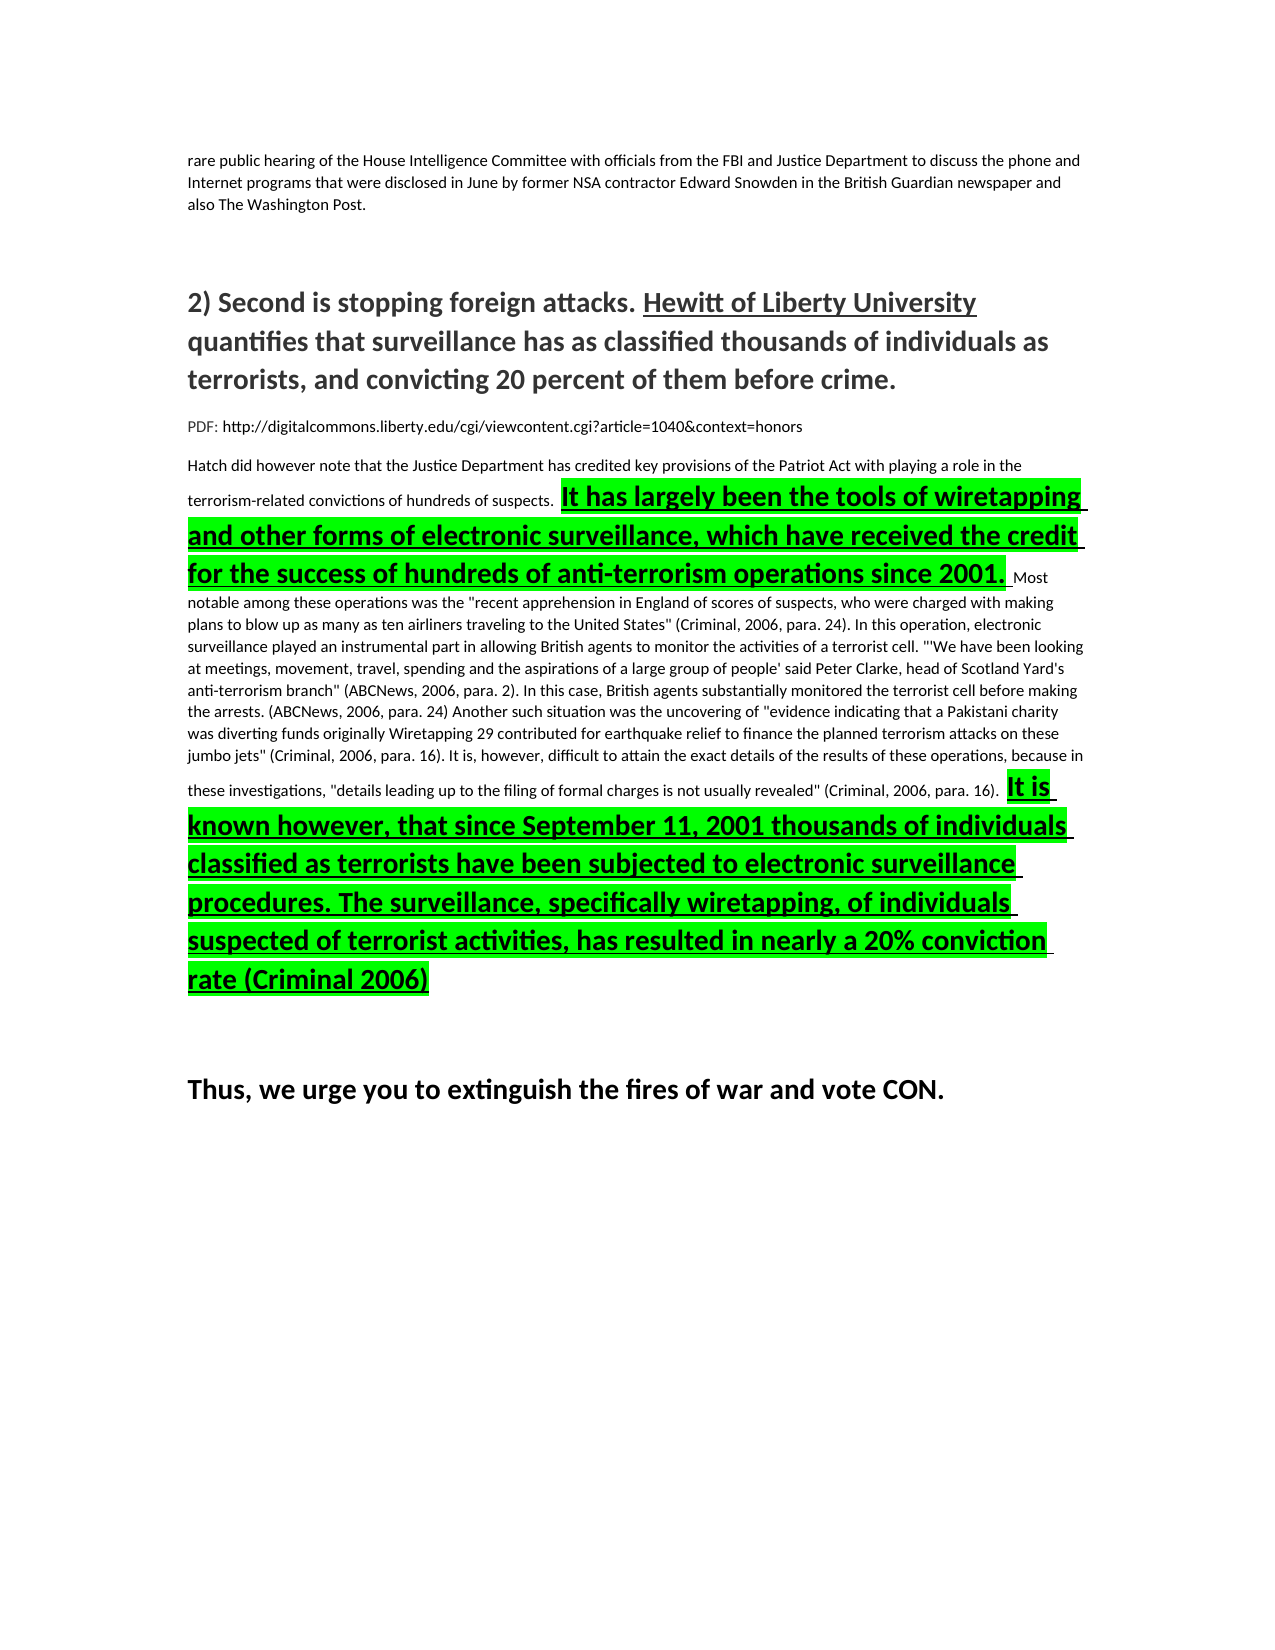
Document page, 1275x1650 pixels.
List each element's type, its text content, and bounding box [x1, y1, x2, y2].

text PDF: http://digitalcommons.liberty.edu/cgi/viewcontent.cgi?article=1040&context=honors [187, 417, 1087, 437]
text 2) Second is stopping foreign attacks. Hewitt of Liberty University quantifies that surveillance has as classified thousands of individuals as terrorists, and convicting 20 percent of them before crime. [187, 284, 1087, 397]
text Hatch did however note that the Justice Department has credited key provisions of the Patriot Act with playing a role in the terrorism-related convictions of hundreds of suspects. It has largely been the tools of wiretapping and other forms of electronic surveillance, which have received the credit for the success of hundreds of anti-terrorism operations since 2001. Most notable among these operations was the "recent apprehension in England of scores of suspects, who were charged with making plans to blow up as many as ten airliners traveling to the United States" (Criminal, 2006, para. 24). In this operation, electronic surveillance played an instrumental part in allowing British agents to monitor the activities of a terrorist cell. "'We have been looking at meetings, movement, travel, spending and the aspirations of a large group of people' said Peter Clarke, head of Scotland Yard's anti-terrorism branch" (ABCNews, 2006, para. 2). In this case, British agents substantially monitored the terrorist cell before making the arrests. (ABCNews, 2006, para. 24) Another such situation was the uncovering of "evidence indicating that a Pakistani charity was diverting funds originally Wiretapping 29 contributed for earthquake relief to finance the planned terrorism attacks on these jumbo jets" (Criminal, 2006, para. 16). It is, however, difficult to attain the exact details of the results of these operations, because in these investigations, "details leading up to the filing of formal charges is not usually revealed" (Criminal, 2006, para. 16). It is known however, that since September 11, 2001 thousands of individuals classified as terrorists have been subjected to electronic surveillance procedures. The surveillance, specifically wiretapping, of individuals suspected of terrorist activities, has resulted in nearly a 20% conviction rate (Criminal 2006) [187, 455, 1087, 996]
text Thus, we urge you to extinguish the fires of war and vote CON. [187, 1071, 1087, 1107]
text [187, 150, 1087, 214]
